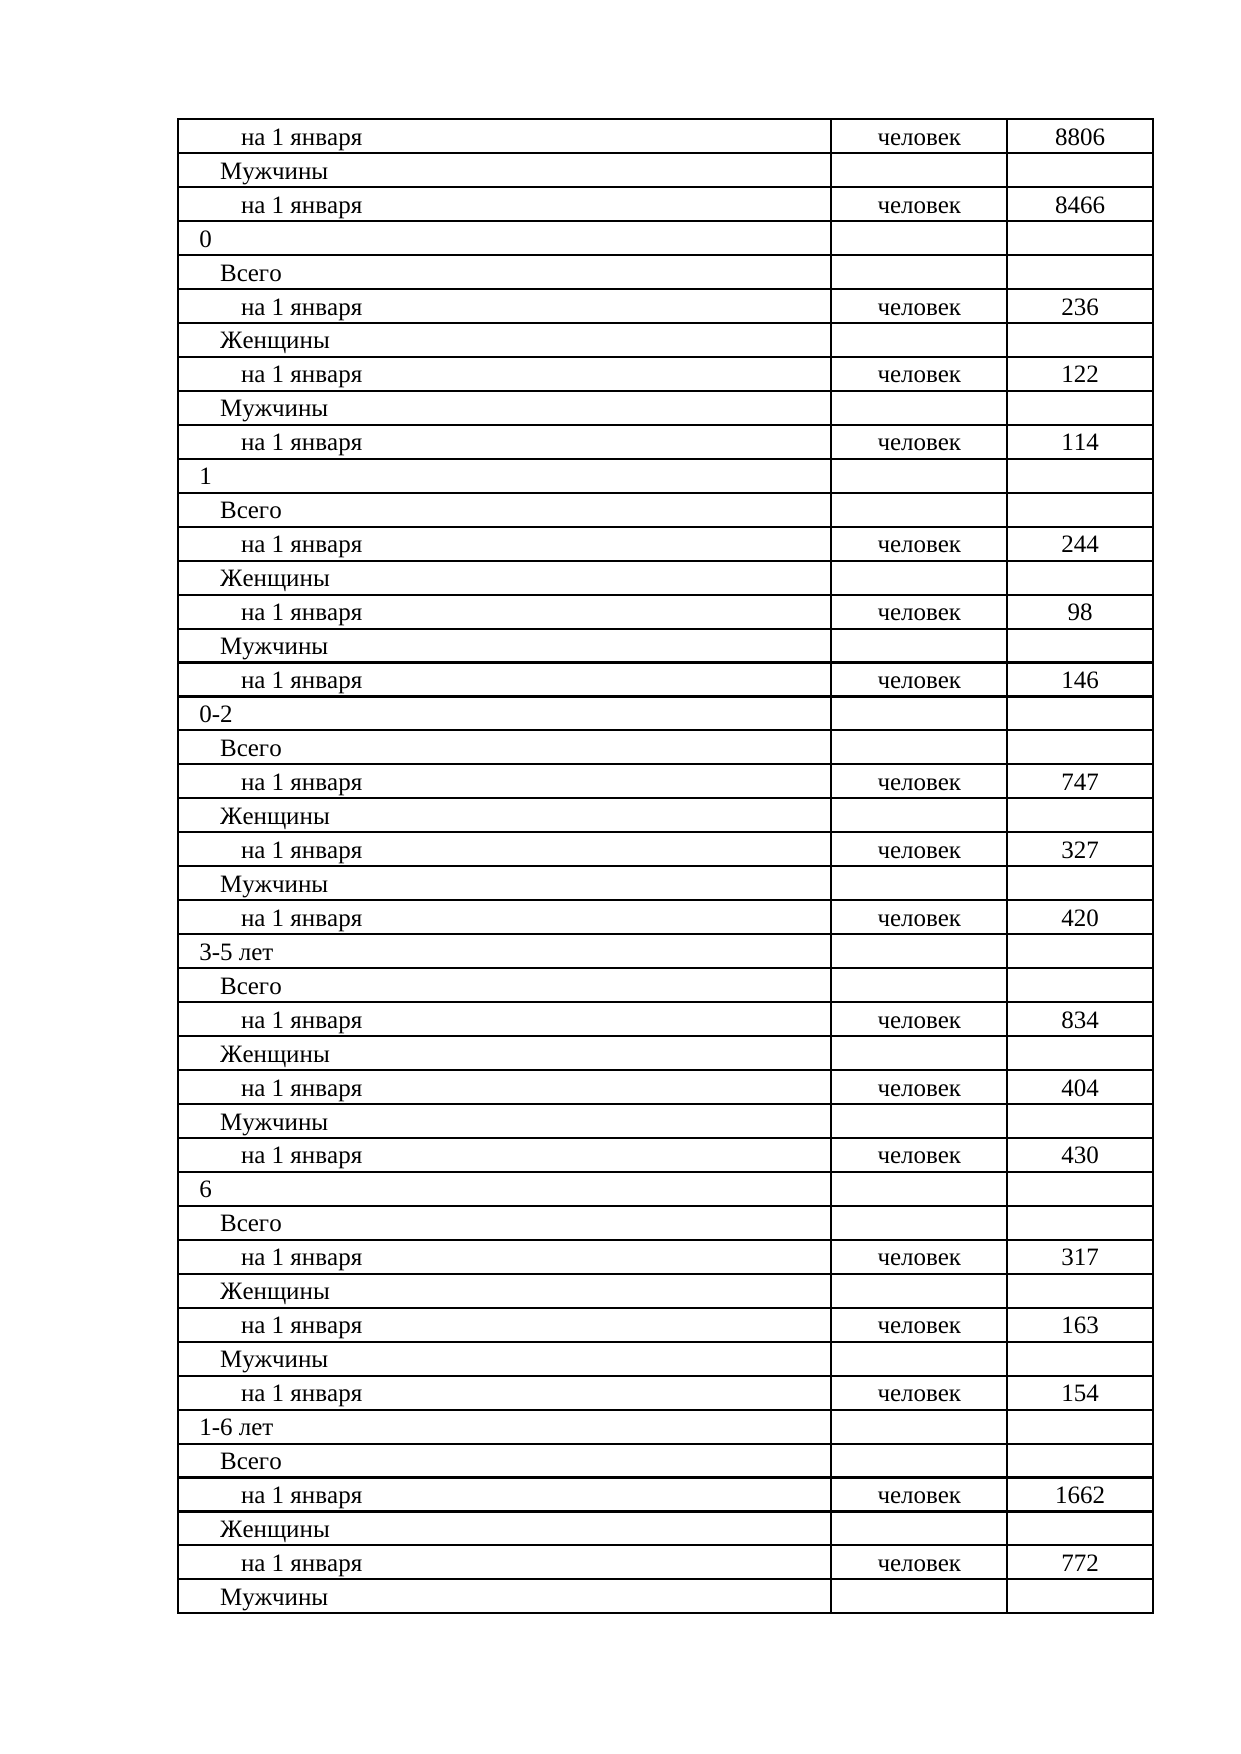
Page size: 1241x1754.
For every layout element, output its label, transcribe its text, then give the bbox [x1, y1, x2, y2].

table_cell [832, 935, 1006, 967]
table_cell [832, 1173, 1006, 1205]
table_cell Мужчины [179, 630, 830, 661]
table_cell на 1 января [179, 1377, 830, 1408]
table_cell на 1 января [179, 901, 830, 933]
table_cell Женщины [179, 324, 830, 356]
table_cell 404 [1008, 1071, 1152, 1103]
table_cell [1008, 867, 1152, 899]
table_cell [1008, 392, 1152, 424]
table_cell на 1 января [179, 358, 830, 390]
table_cell Мужчины [179, 1580, 830, 1612]
table_cell [832, 494, 1006, 526]
table_cell Мужчины [179, 392, 830, 424]
table_cell Мужчины [179, 867, 830, 899]
table_cell 98 [1008, 596, 1152, 627]
table_cell 236 [1008, 290, 1152, 322]
table_cell [832, 1513, 1006, 1544]
table_cell [832, 867, 1006, 899]
table_cell на 1 января [179, 426, 830, 458]
table_cell 834 [1008, 1003, 1152, 1035]
table_cell на 1 января [179, 188, 830, 220]
table_cell на 1 января [179, 765, 830, 797]
table_cell [1008, 222, 1152, 254]
table_cell [1008, 256, 1152, 288]
table_cell человек [832, 596, 1006, 627]
table_cell [1008, 1513, 1152, 1544]
table_cell 317 [1008, 1241, 1152, 1273]
table_cell 327 [1008, 833, 1152, 865]
table_cell человек [832, 426, 1006, 458]
table_cell Женщины [179, 1275, 830, 1307]
table_cell на 1 января [179, 1309, 830, 1341]
table_cell 114 [1008, 426, 1152, 458]
table_cell на 1 января [179, 528, 830, 559]
table_cell человек [832, 765, 1006, 797]
table_cell [1008, 1207, 1152, 1239]
table_cell 420 [1008, 901, 1152, 933]
table_cell 146 [1008, 664, 1152, 695]
table_cell [832, 1411, 1006, 1442]
table_cell [1008, 1173, 1152, 1205]
table_cell [832, 392, 1006, 424]
table_cell [1008, 1105, 1152, 1137]
table_cell [1008, 460, 1152, 492]
table_cell Женщины [179, 1037, 830, 1069]
table_cell человек [832, 188, 1006, 220]
table_cell 772 [1008, 1546, 1152, 1578]
table_cell 122 [1008, 358, 1152, 390]
table_cell [1008, 562, 1152, 593]
table_cell Женщины [179, 562, 830, 593]
table_cell [1008, 698, 1152, 729]
table_cell на 1 января [179, 1479, 830, 1510]
table_cell на 1 января [179, 120, 830, 152]
table_cell [1008, 494, 1152, 526]
table_cell [1008, 324, 1152, 356]
table_cell на 1 января [179, 1546, 830, 1578]
table_cell [1008, 731, 1152, 763]
table_cell [832, 698, 1006, 729]
table_cell 1 [179, 460, 830, 492]
table_cell человек [832, 290, 1006, 322]
table_cell 163 [1008, 1309, 1152, 1341]
table_cell [1008, 1275, 1152, 1307]
table_cell [1008, 1411, 1152, 1442]
table_cell 747 [1008, 765, 1152, 797]
table_cell человек [832, 664, 1006, 695]
table_cell [832, 969, 1006, 1001]
table_cell на 1 января [179, 664, 830, 695]
table_cell [1008, 935, 1152, 967]
table_cell Мужчины [179, 1343, 830, 1374]
table_cell 1662 [1008, 1479, 1152, 1510]
table_cell человек [832, 1071, 1006, 1103]
table_cell [1008, 1037, 1152, 1069]
table_cell [1008, 1445, 1152, 1476]
table_cell Мужчины [179, 1105, 830, 1137]
table_cell 430 [1008, 1139, 1152, 1171]
table_cell человек [832, 1003, 1006, 1035]
table_cell [832, 731, 1006, 763]
table_cell 244 [1008, 528, 1152, 559]
table_cell Всего [179, 494, 830, 526]
table_cell [832, 222, 1006, 254]
table_cell [1008, 1343, 1152, 1374]
table_cell [1008, 154, 1152, 186]
table_cell человек [832, 120, 1006, 152]
table_cell Женщины [179, 1513, 830, 1544]
table_cell на 1 января [179, 1003, 830, 1035]
table_cell Женщины [179, 799, 830, 831]
table_cell [1008, 799, 1152, 831]
table_cell [832, 1105, 1006, 1137]
table_cell [832, 799, 1006, 831]
table_cell человек [832, 358, 1006, 390]
table_cell человек [832, 833, 1006, 865]
table_cell 0-2 [179, 698, 830, 729]
table_cell 6 [179, 1173, 830, 1205]
table_cell [832, 324, 1006, 356]
table_cell 8466 [1008, 188, 1152, 220]
table_cell Всего [179, 969, 830, 1001]
table_cell [832, 154, 1006, 186]
table_cell Всего [179, 1207, 830, 1239]
table_cell на 1 января [179, 1241, 830, 1273]
table_cell человек [832, 1241, 1006, 1273]
table_cell [1008, 1580, 1152, 1612]
table_cell Всего [179, 256, 830, 288]
table_cell человек [832, 1309, 1006, 1341]
table_cell человек [832, 528, 1006, 559]
table_cell [832, 256, 1006, 288]
table_cell [1008, 969, 1152, 1001]
table_cell 154 [1008, 1377, 1152, 1408]
table_cell человек [832, 901, 1006, 933]
table_cell Всего [179, 731, 830, 763]
table_cell человек [832, 1546, 1006, 1578]
table_cell [832, 1445, 1006, 1476]
table_cell [832, 1580, 1006, 1612]
table_cell 3-5 лет [179, 935, 830, 967]
table_cell [1008, 630, 1152, 661]
table_cell 8806 [1008, 120, 1152, 152]
table_cell [832, 460, 1006, 492]
table_cell [832, 1037, 1006, 1069]
table_cell на 1 января [179, 290, 830, 322]
table_cell на 1 января [179, 833, 830, 865]
table_cell на 1 января [179, 596, 830, 627]
table_cell человек [832, 1377, 1006, 1408]
table_cell 1-6 лет [179, 1411, 830, 1442]
table_cell [832, 630, 1006, 661]
table_cell на 1 января [179, 1139, 830, 1171]
table_cell Мужчины [179, 154, 830, 186]
table_cell Всего [179, 1445, 830, 1476]
table_cell человек [832, 1139, 1006, 1171]
table_cell [832, 1343, 1006, 1374]
table_cell 0 [179, 222, 830, 254]
table_cell [832, 1275, 1006, 1307]
table_cell человек [832, 1479, 1006, 1510]
table_cell [832, 1207, 1006, 1239]
table_cell на 1 января [179, 1071, 830, 1103]
table_cell [832, 562, 1006, 593]
